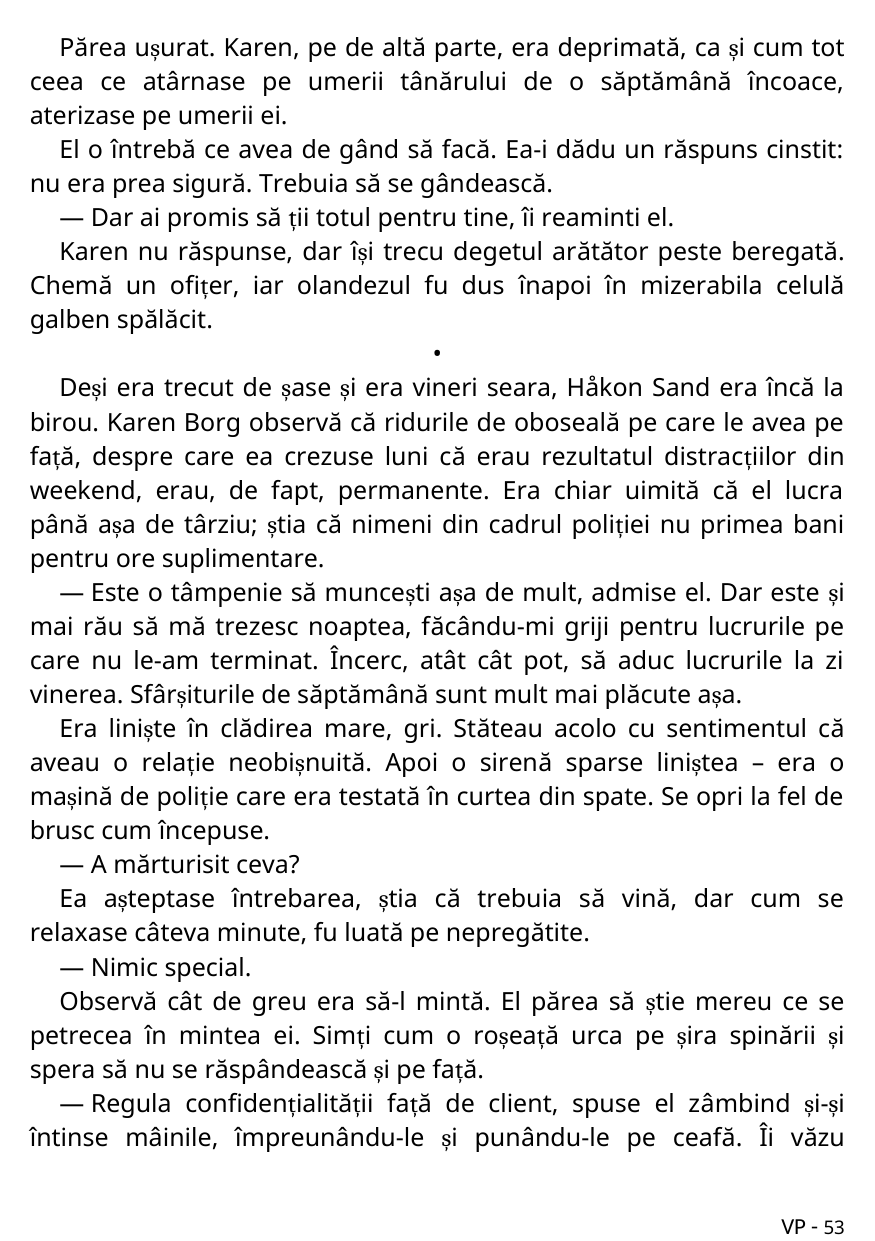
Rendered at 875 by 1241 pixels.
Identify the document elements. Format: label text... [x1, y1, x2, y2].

text Părea ușurat. Karen, pe de altă parte, era deprimată, ca și cum tot ceea ce atârnase pe umerii tânărului de o săptămână încoace, aterizase pe umerii ei. [29, 29, 844, 132]
text El o întrebă ce avea de gând să facă. Ea-i dădu un răspuns cinstit: nu era prea sigură. Trebuia să se gândească. [29, 132, 844, 200]
text — Este o tâmpenie să muncești așa de mult, admise el. Dar este și mai rău să mă trezesc noaptea, făcându-mi griji pentru lucrurile pe care nu le-am terminat. Încerc, atât cât pot, să aduc lucrurile la zi vinerea. Sfârșiturile de săptămână sunt mult mai plăcute așa. [29, 574, 844, 711]
text Deși era trecut de șase și era vineri seara, Håkon Sand era încă la birou. Karen Borg observă că ridurile de oboseală pe care le avea pe față, despre care ea crezuse luni că erau rezultatul distracțiilor din weekend, erau, de fapt, permanente. Era chiar uimită că el lucra până așa de târziu; știa că nimeni din cadrul poliției nu primea bani pentru ore suplimentare. [29, 370, 844, 574]
text • [29, 336, 844, 370]
text — A mărturisit ceva? [29, 847, 844, 881]
text Era liniște în clădirea mare, gri. Stăteau acolo cu sentimentul că aveau o relație neobișnuită. Apoi o sirenă sparse liniștea – era o mașină de poliție care era testată în curtea din spate. Se opri la fel de brusc cum începuse. [29, 711, 844, 847]
text — Nimic special. [29, 949, 844, 983]
text Karen nu răspunse, dar își trecu degetul arătător peste beregată. Chemă un ofițer, iar olandezul fu dus înapoi în mizerabila celulă galben spălăcit. [29, 234, 844, 336]
text Ea așteptase întrebarea, știa că trebuia să vină, dar cum se relaxase câteva minute, fu luată pe nepregătite. [29, 881, 844, 949]
text — Dar ai promis să ții totul pentru tine, îi reaminti el. [29, 200, 844, 234]
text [29, 1085, 844, 1153]
text Observă cât de greu era să-l mintă. El părea să știe mereu ce se petrecea în mintea ei. Simți cum o roșeață urca pe șira spinării și spera să nu se răspândească și pe față. [29, 983, 844, 1085]
